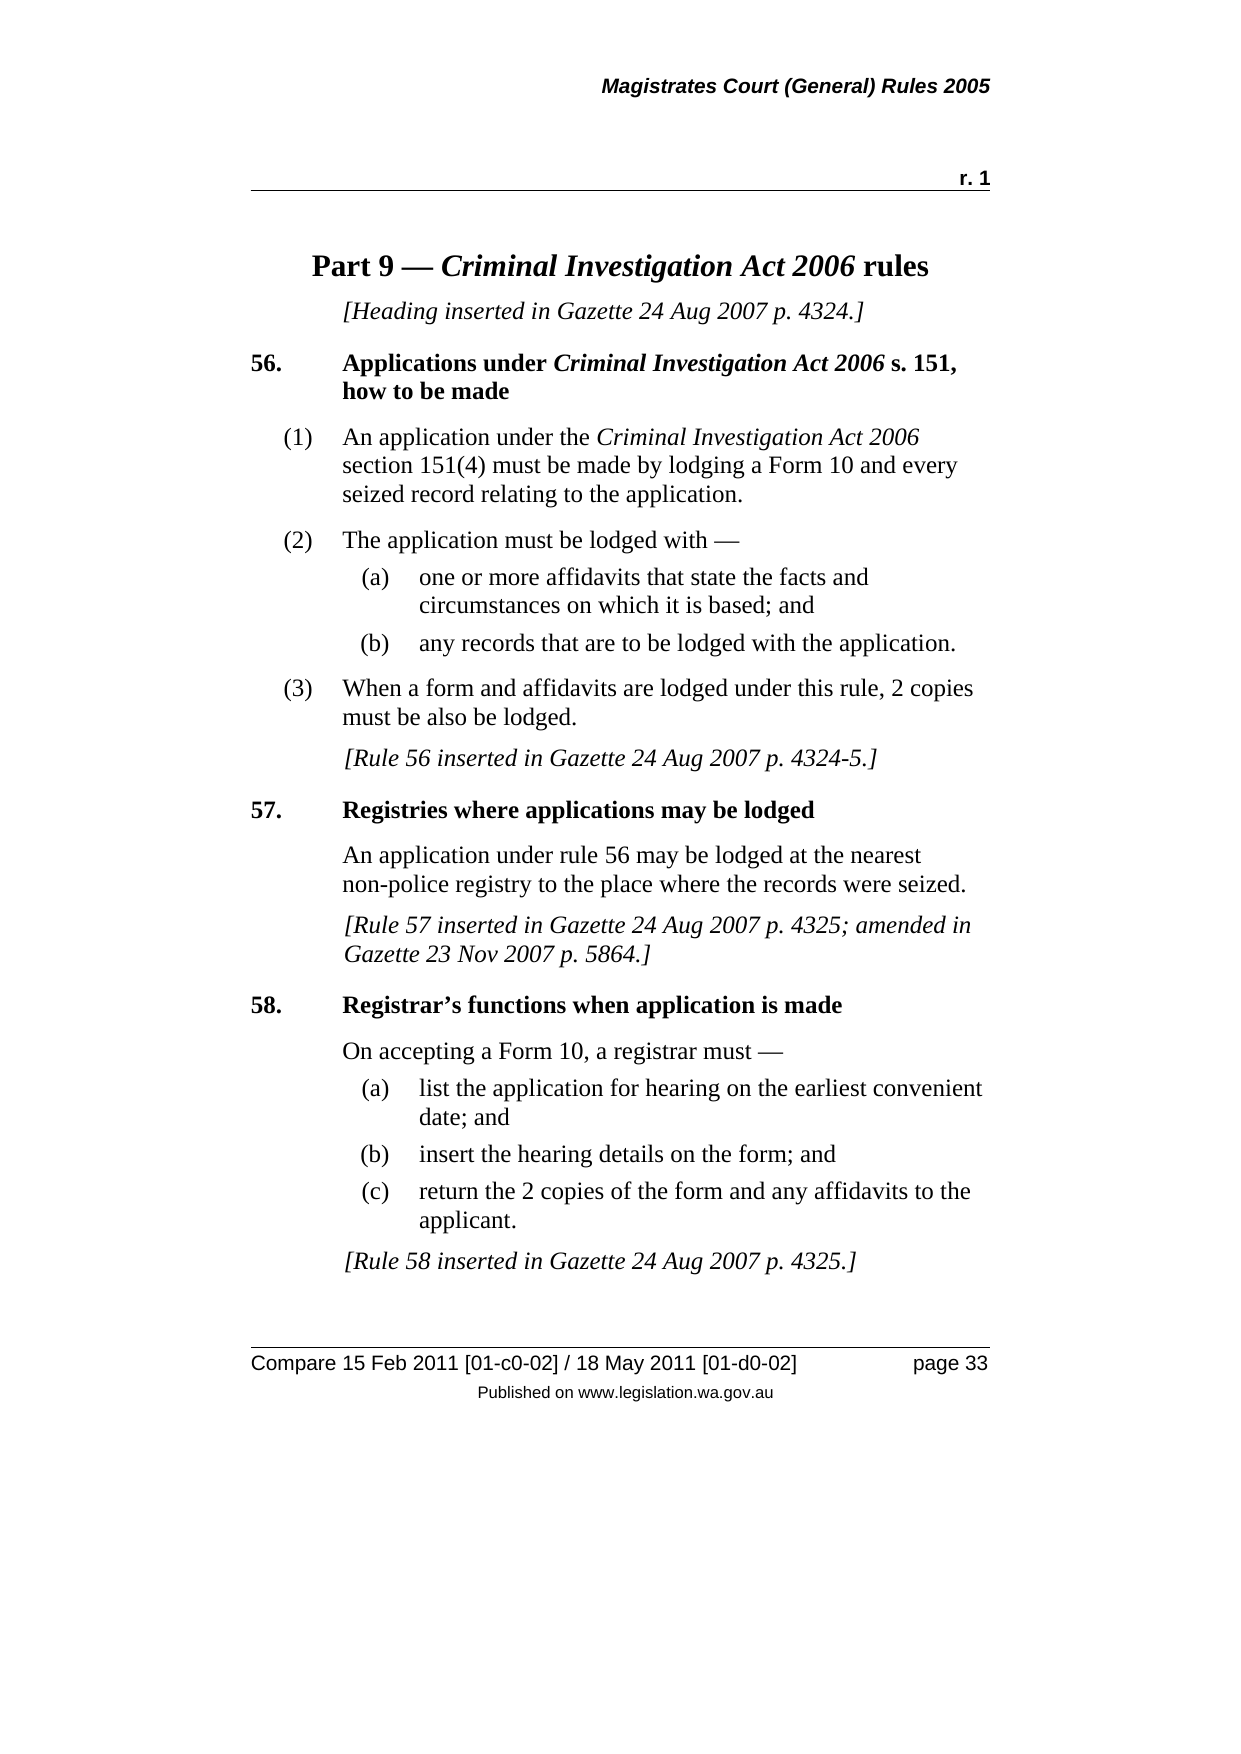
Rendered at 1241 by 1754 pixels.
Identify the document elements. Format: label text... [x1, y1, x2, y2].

text (b) insert the hearing details on the form; and [251, 1139, 990, 1168]
subtitle 58. Registrar’s functions when application is made [251, 991, 990, 1019]
text (a) list the application for hearing on the earliest convenient date; and [251, 1073, 990, 1131]
text (2) The application must be lodged with — [251, 525, 990, 553]
subtitle Part 9 — Criminal Investigation Act 2006 rules [251, 247, 990, 283]
subtitle 56. Applications under Criminal Investigation Act 2006 s. 151, how to be made [251, 348, 990, 405]
text [Rule 56 inserted in Gazette 24 Aug 2007 p. 4324-5.] [251, 743, 990, 772]
text (c) return the 2 copies of the form and any affidavits to the applicant. [251, 1176, 990, 1233]
text An application under rule 56 may be lodged at the nearest non-police registry to the place where the records were seized. [251, 840, 990, 898]
subtitle [Heading inserted in Gazette 24 Aug 2007 p. 4324.] [251, 296, 990, 325]
text [Rule 58 inserted in Gazette 24 Aug 2007 p. 4325.] [251, 1246, 990, 1275]
text (3) When a form and affidavits are lodged under this rule, 2 copies must be also be lodged. [251, 673, 990, 731]
text (a) one or more affidavits that state the facts and circumstances on which it is based; and [251, 562, 990, 619]
text (b) any records that are to be lodged with the application. [251, 628, 990, 656]
text (1) An application under the Criminal Investigation Act 2006 section 151(4) must be made by lodging a Form 10 and every seized record relating to the application. [251, 422, 990, 508]
text On accepting a Form 10, a registrar must — [251, 1036, 990, 1065]
text [Rule 57 inserted in Gazette 24 Aug 2007 p. 4325; amended in Gazette 23 Nov 2007 p. 5864.] [251, 910, 990, 968]
subtitle 57. Registries where applications may be lodged [251, 795, 990, 823]
